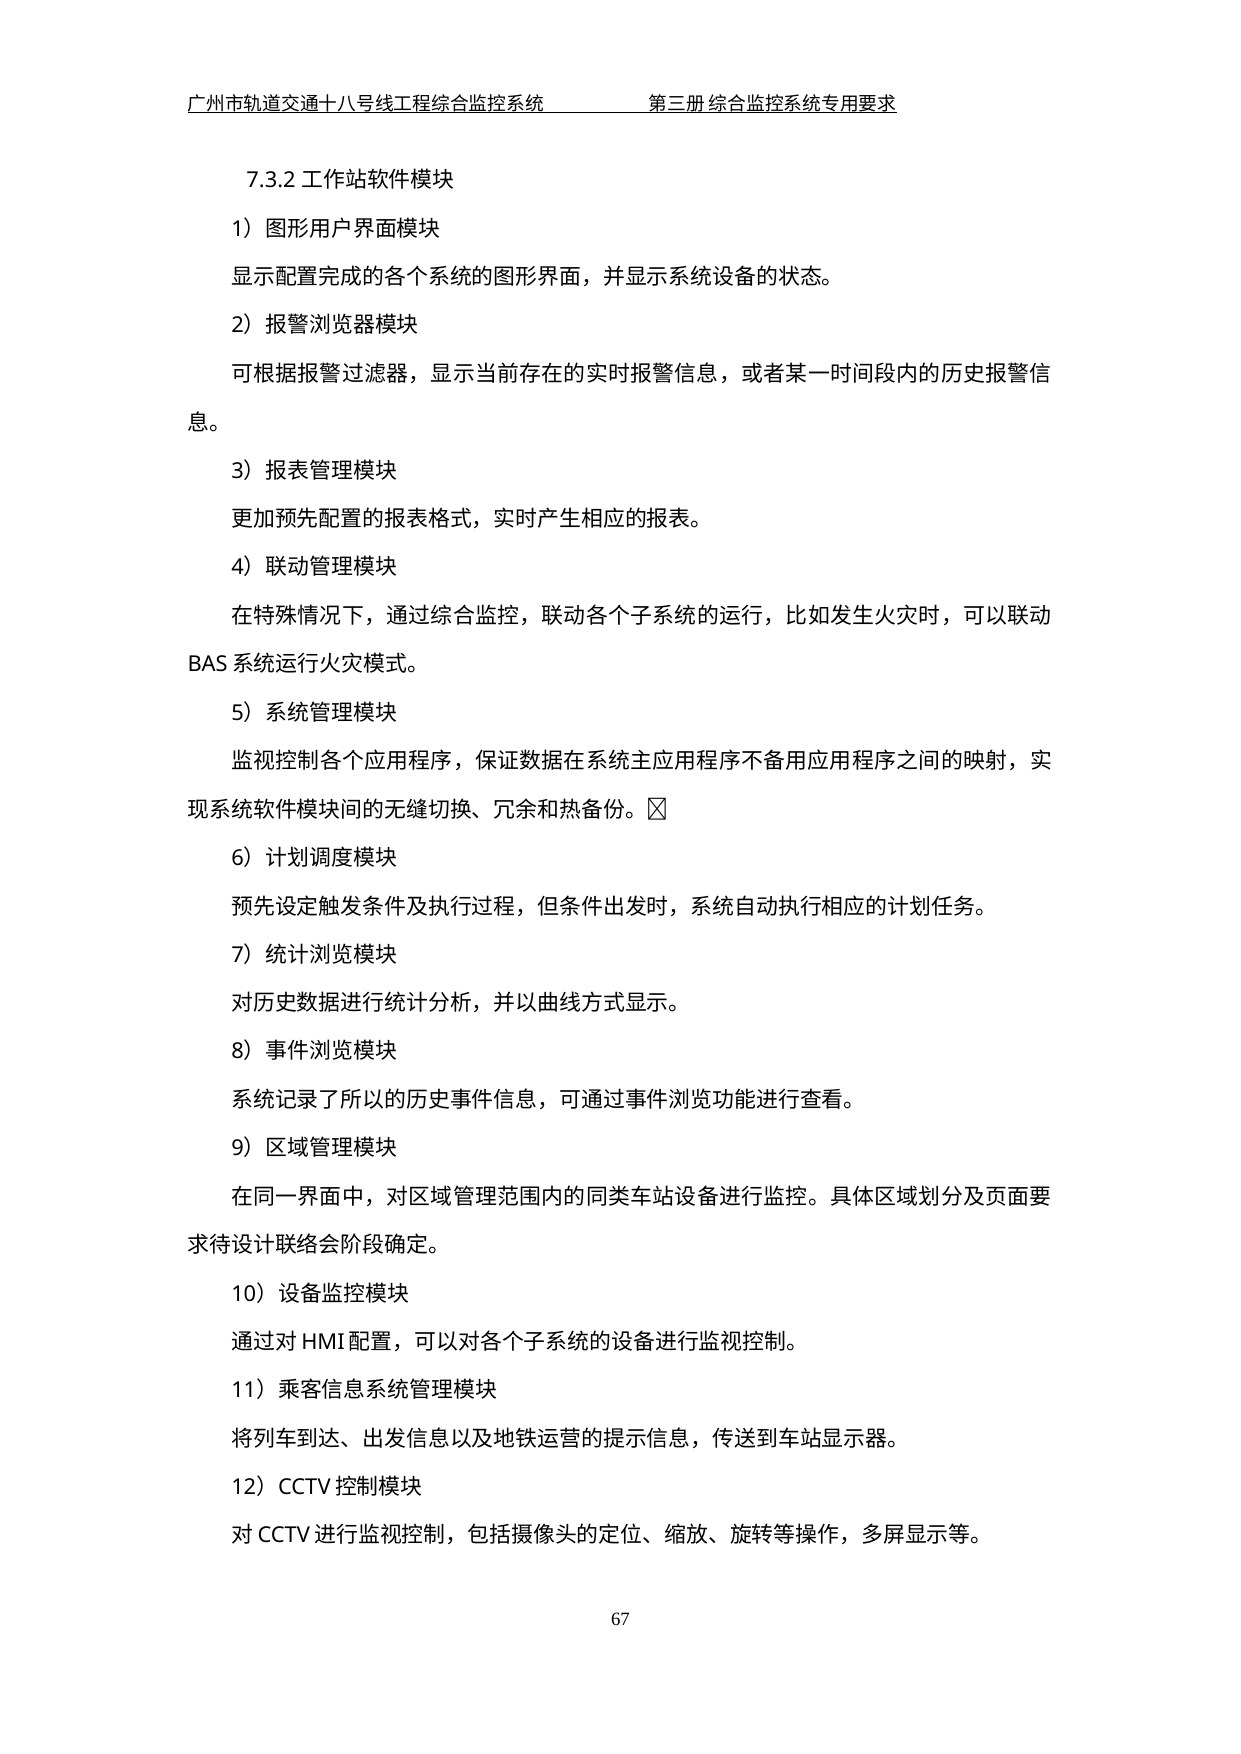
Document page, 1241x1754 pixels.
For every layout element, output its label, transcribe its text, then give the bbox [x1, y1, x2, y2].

text 对历史数据进行统计分析，并以曲线方式显示。 [187, 985, 1053, 1017]
text 将列车到达、出发信息以及地铁运营的提示信息，传送到车站显示器。 [187, 1420, 1053, 1453]
text 1）图形用户界面模块 [187, 210, 1053, 243]
list 工作站软件模块 [187, 162, 1053, 194]
text 4）联动管理模块 [187, 549, 1053, 582]
text 2）报警浏览器模块 [187, 307, 1053, 339]
text 在同一界面中，对区域管理范围内的同类车站设备进行监控。具体区域划分及页面要求待设计联络会阶段确定。 [187, 1178, 1053, 1259]
text 通过对HMI配置，可以对各个子系统的设备进行监视控制。 [187, 1324, 1053, 1356]
text 3）报表管理模块 [187, 452, 1053, 485]
text 对CCTV进行监视控制，包括摄像头的定位、缩放、旋转等操作，多屏显示等。 [187, 1517, 1053, 1549]
text 预先设定触发条件及执行过程，但条件出发时，系统自动执行相应的计划任务。 [187, 888, 1053, 921]
text 系统记录了所以的历史事件信息，可通过事件浏览功能进行查看。 [187, 1082, 1053, 1114]
text 在特殊情况下，通过综合监控，联动各个子系统的运行，比如发生火灾时，可以联动BAS系统运行火灾模式。 [187, 597, 1053, 679]
text 可根据报警过滤器，显示当前存在的实时报警信息，或者某一时间段内的历史报警信息。 [187, 355, 1053, 437]
text 11）乘客信息系统管理模块 [187, 1372, 1053, 1404]
text 更加预先配置的报表格式，实时产生相应的报表。 [187, 501, 1053, 533]
text 7）统计浏览模块 [187, 937, 1053, 969]
text 12）CCTV控制模块 [187, 1469, 1053, 1501]
text 显示配置完成的各个系统的图形界面，并显示系统设备的状态。 [187, 259, 1053, 291]
text 8）事件浏览模块 [187, 1033, 1053, 1066]
text 5）系统管理模块 [187, 694, 1053, 727]
text 10）设备监控模块 [187, 1275, 1053, 1308]
text 6）计划调度模块 [187, 840, 1053, 872]
text 监视控制各个应用程序，保证数据在系统主应用程序不备用应用程序之间的映射，实现系统软件模块间的无缝切换、冗余和热备份。 [187, 743, 1053, 824]
text 9）区域管理模块 [187, 1130, 1053, 1162]
